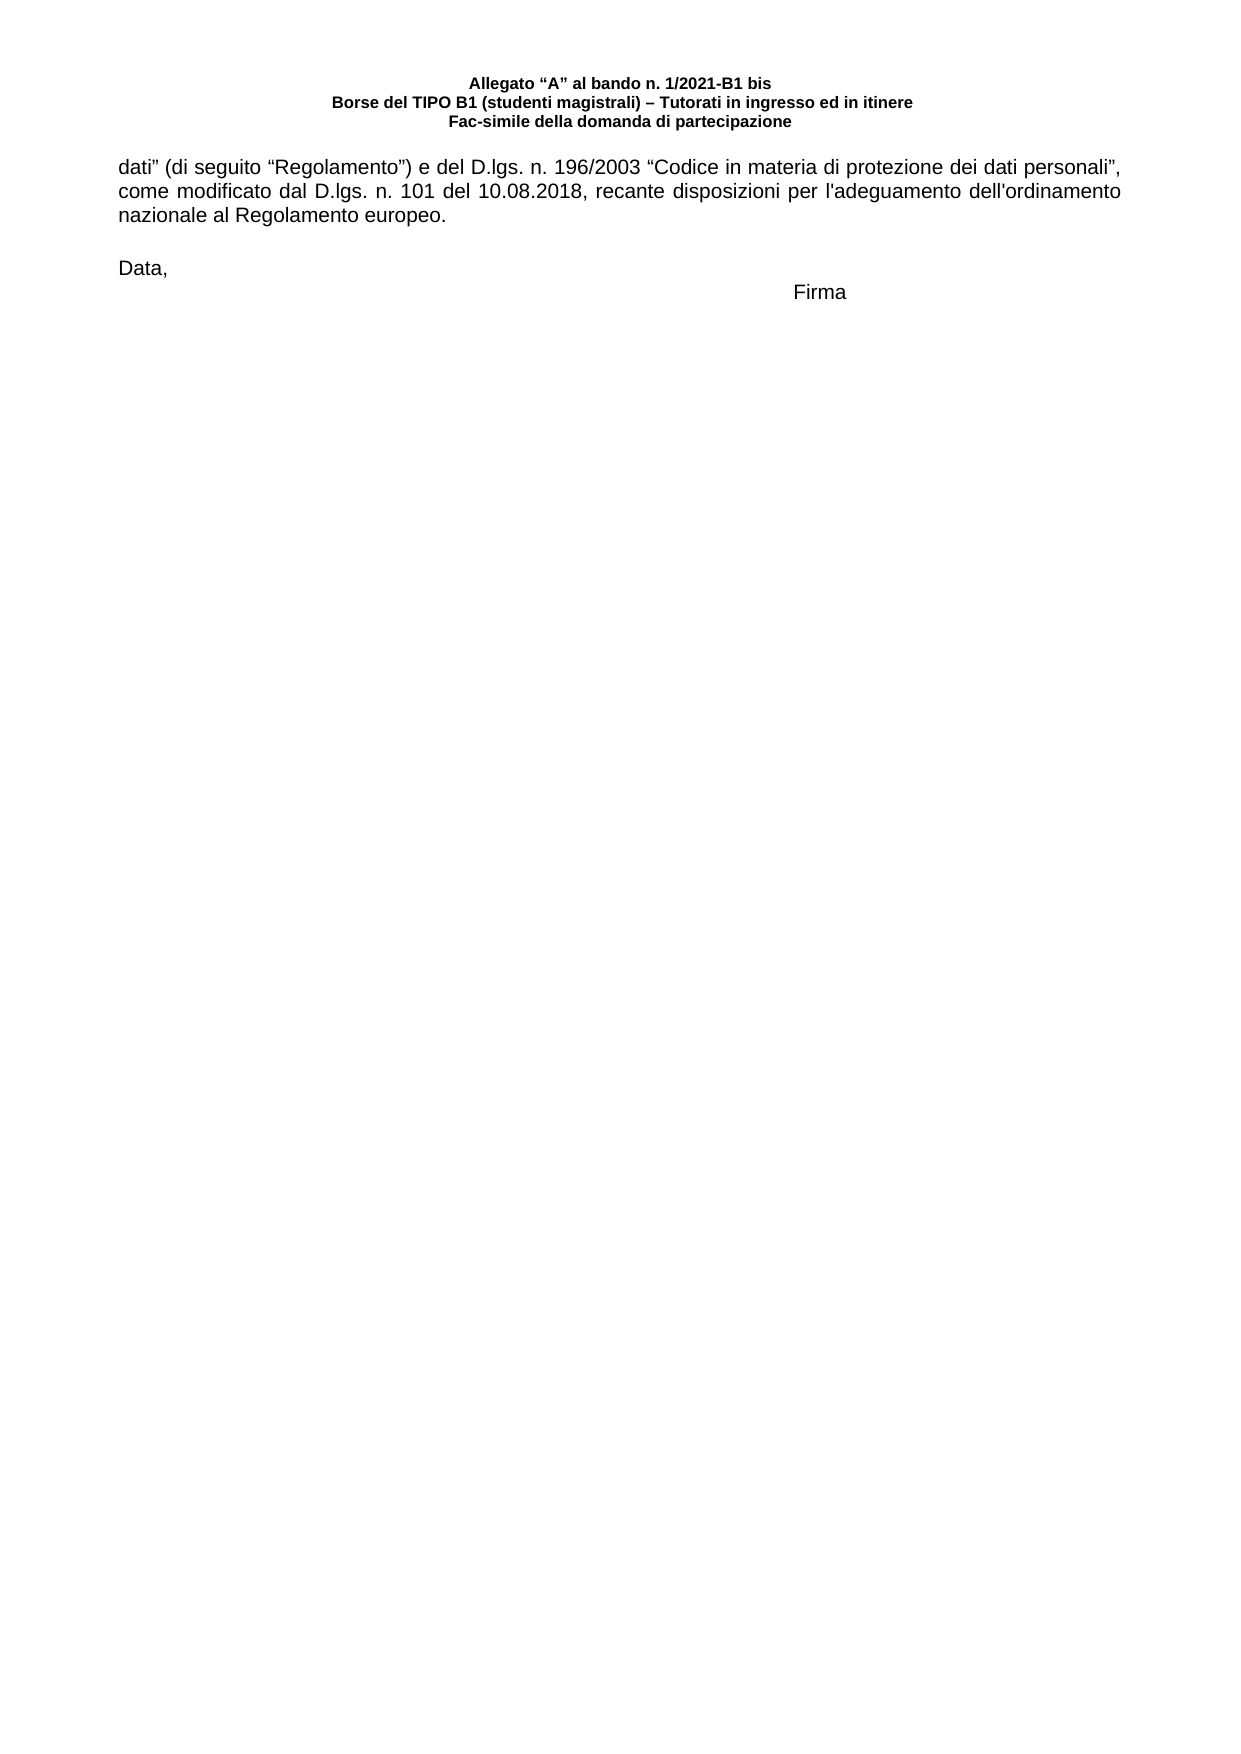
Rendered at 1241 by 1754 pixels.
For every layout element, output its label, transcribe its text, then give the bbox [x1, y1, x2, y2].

text Firma [118, 280, 1122, 304]
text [118, 155, 1122, 227]
text Data, [118, 256, 1122, 280]
